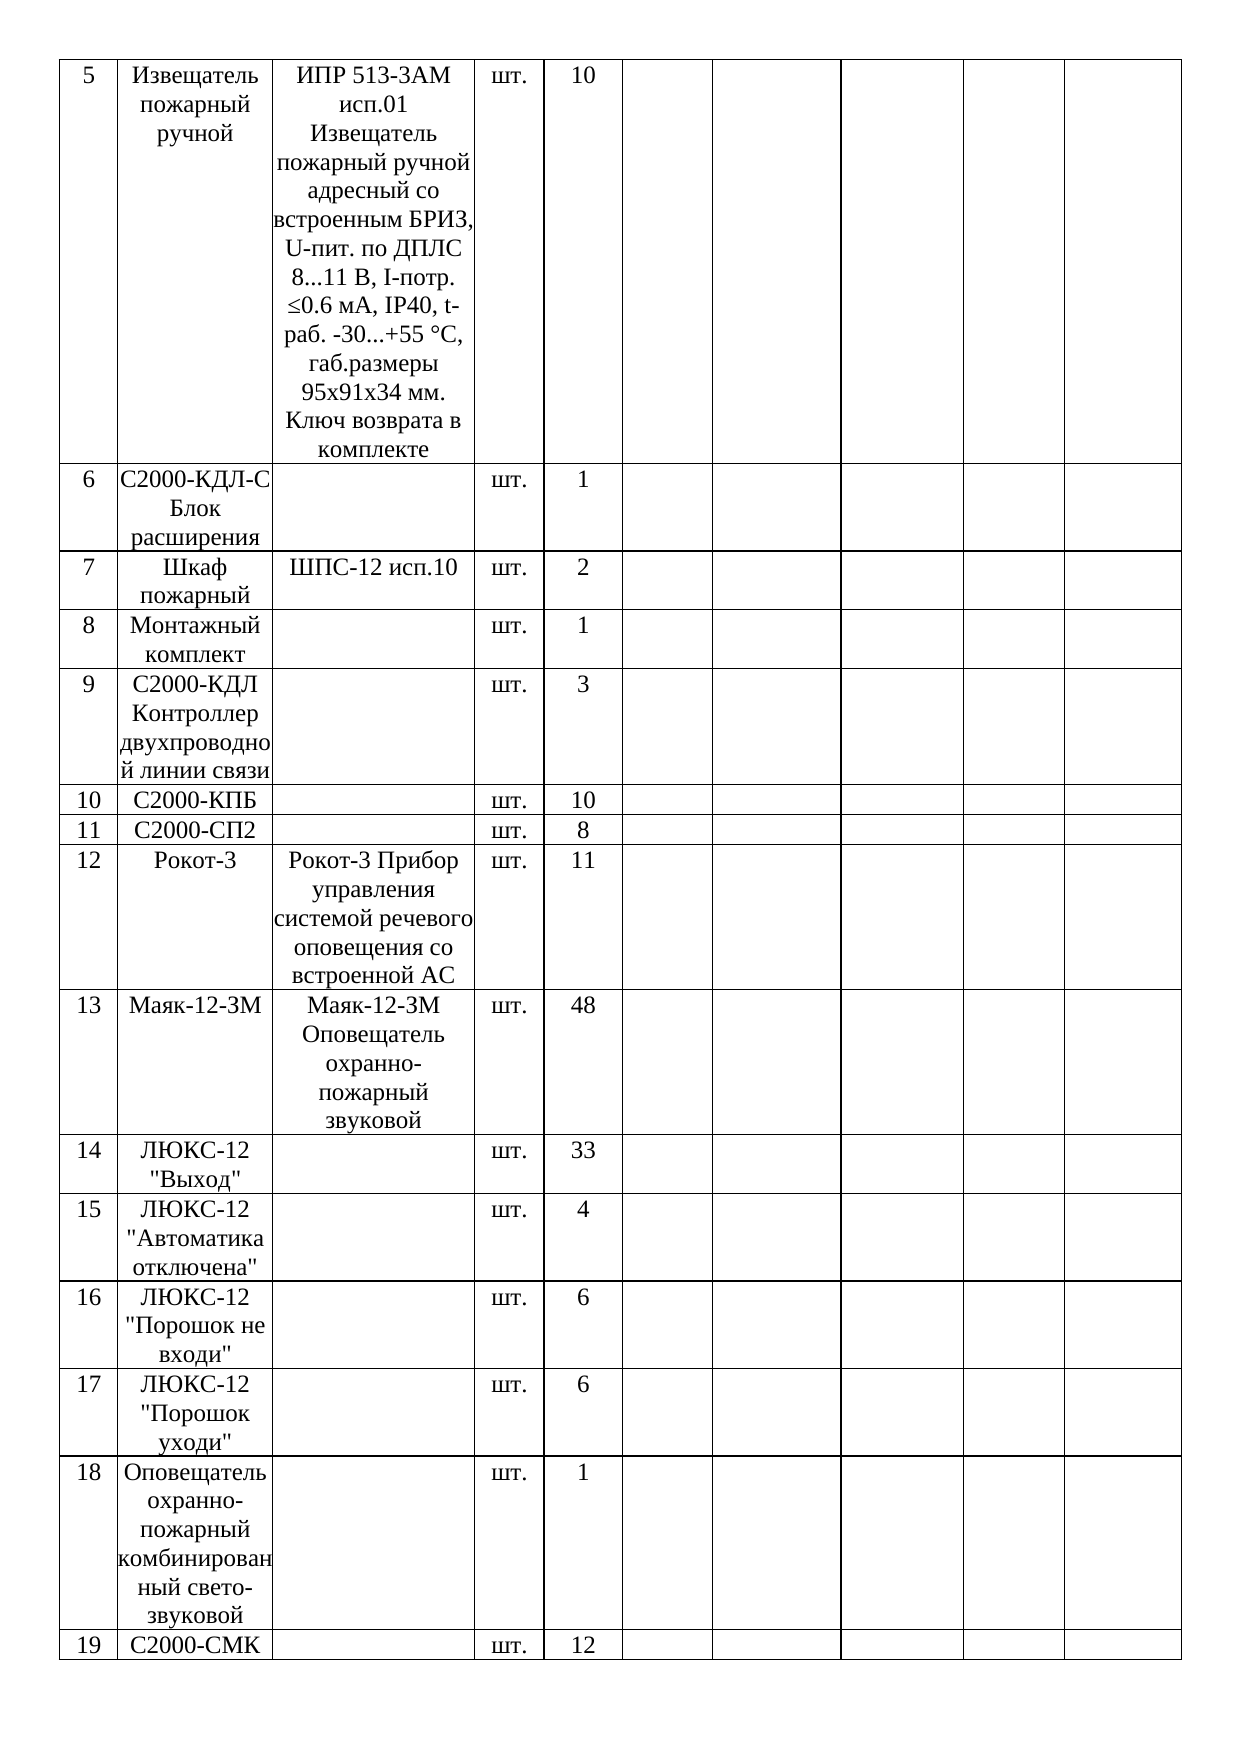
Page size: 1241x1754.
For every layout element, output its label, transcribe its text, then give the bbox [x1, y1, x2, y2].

table_cell [1065, 815, 1181, 844]
table_cell [623, 669, 712, 784]
table_cell шт. [475, 669, 543, 784]
table_cell [1065, 1282, 1181, 1368]
table_cell [964, 990, 1064, 1134]
table_cell [842, 60, 963, 463]
table_cell [273, 669, 474, 784]
table_cell 10 [545, 785, 622, 814]
table_cell 6 [545, 1282, 622, 1368]
table_cell шт. [475, 60, 543, 463]
table_cell [1065, 610, 1181, 668]
table_cell С2000-СМК [118, 1630, 272, 1659]
table_cell 7 [60, 552, 117, 609]
table_cell Рокот-3 [118, 845, 272, 989]
table_cell шт. [475, 1457, 543, 1629]
table_cell 13 [60, 990, 117, 1134]
table_cell Монтажный комплект [118, 610, 272, 668]
table_cell [1065, 1194, 1181, 1280]
table_cell шт. [475, 990, 543, 1134]
table_cell [623, 1630, 712, 1659]
table_cell [1065, 669, 1181, 784]
table_cell шт. [475, 610, 543, 668]
table_cell 1 [545, 464, 622, 550]
table_cell [713, 552, 840, 609]
table_cell 17 [60, 1369, 117, 1455]
table_cell [713, 464, 840, 550]
table_cell [842, 845, 963, 989]
table_cell С2000-КПБ [118, 785, 272, 814]
table_cell [273, 1194, 474, 1280]
table_cell [964, 1630, 1064, 1659]
table_cell [713, 60, 840, 463]
table_cell Маяк-12-ЗМ [118, 990, 272, 1134]
table_cell [964, 552, 1064, 609]
table_cell Шкаф пожарный [118, 552, 272, 609]
table_cell [713, 990, 840, 1134]
table_cell [964, 60, 1064, 463]
table_cell шт. [475, 815, 543, 844]
table_cell [1065, 1135, 1181, 1193]
table_cell [842, 785, 963, 814]
table_cell 8 [545, 815, 622, 844]
table_cell [1065, 845, 1181, 989]
table_cell [964, 845, 1064, 989]
table_cell Оповещатель охранно-пожарный комбинированный свето-звуковой [118, 1457, 272, 1629]
table_cell [623, 1282, 712, 1368]
table_cell [273, 610, 474, 668]
table_cell С2000-КДЛ-С Блок расширения [118, 464, 272, 550]
table_cell ЛЮКС-12 "Автоматика отключена" [118, 1194, 272, 1280]
table_cell [1065, 1457, 1181, 1629]
table_cell [964, 785, 1064, 814]
table_cell [842, 1369, 963, 1455]
table_cell 2 [545, 552, 622, 609]
table_cell [1065, 552, 1181, 609]
table_cell 15 [60, 1194, 117, 1280]
table_cell 6 [545, 1369, 622, 1455]
table_cell Рокот-3 Прибор управления системой речевого оповещения со встроенной АС [273, 845, 474, 989]
table_cell ЛЮКС-12 "Порошок не входи" [118, 1282, 272, 1368]
table_cell 19 [60, 1630, 117, 1659]
table_cell [964, 610, 1064, 668]
table_cell ЛЮКС-12 "Порошок уходи" [118, 1369, 272, 1455]
table_cell [713, 1457, 840, 1629]
table_cell С2000-КДЛ Контроллер двухпроводной линии связи [118, 669, 272, 784]
table_cell 9 [60, 669, 117, 784]
table_cell [964, 1194, 1064, 1280]
table_cell [1065, 990, 1181, 1134]
table_cell [713, 669, 840, 784]
table_cell [842, 1282, 963, 1368]
table_cell [842, 1135, 963, 1193]
table_cell 6 [60, 464, 117, 550]
table_cell шт. [475, 1194, 543, 1280]
table_cell 12 [545, 1630, 622, 1659]
table_cell [964, 1369, 1064, 1455]
table_cell 11 [545, 845, 622, 989]
table_cell 5 [60, 60, 117, 463]
table_cell [273, 1135, 474, 1193]
table_cell 11 [60, 815, 117, 844]
table_cell [713, 1194, 840, 1280]
table_cell [1065, 464, 1181, 550]
table_cell 10 [545, 60, 622, 463]
table_cell [1065, 60, 1181, 463]
table_cell [623, 1369, 712, 1455]
table_cell [713, 1630, 840, 1659]
table_cell [273, 785, 474, 814]
table_cell 14 [60, 1135, 117, 1193]
table_cell [623, 552, 712, 609]
table_cell 3 [545, 669, 622, 784]
table_cell [713, 785, 840, 814]
table_cell [1065, 1369, 1181, 1455]
table_cell ИПР 513-3АМ исп.01 Извещатель пожарный ручной адресный со встроенным БРИЗ, U-пит. по ДПЛС 8...11 В, I-потр. ≤0.6 мА, IP40, t-раб. -30...+55 °С, габ.размеры 95х91х34 мм. Ключ возврата в комплекте [273, 60, 474, 463]
table_cell шт. [475, 1369, 543, 1455]
table_cell [842, 990, 963, 1134]
table_cell шт. [475, 785, 543, 814]
table_cell 4 [545, 1194, 622, 1280]
table_cell [964, 669, 1064, 784]
table_cell ЛЮКС-12 "Выход" [118, 1135, 272, 1193]
table_cell [273, 1457, 474, 1629]
table_cell [713, 1369, 840, 1455]
table_cell 12 [60, 845, 117, 989]
table_cell 10 [60, 785, 117, 814]
table_cell шт. [475, 552, 543, 609]
table_cell [964, 1282, 1064, 1368]
table_cell 1 [545, 610, 622, 668]
table_cell 48 [545, 990, 622, 1134]
table_cell [842, 1630, 963, 1659]
table_cell [842, 1457, 963, 1629]
table_cell [273, 1369, 474, 1455]
table_cell [713, 610, 840, 668]
table_cell [623, 815, 712, 844]
table_cell 8 [60, 610, 117, 668]
table_cell Извещатель пожарный ручной [118, 60, 272, 463]
table_cell [623, 610, 712, 668]
table_cell [623, 1457, 712, 1629]
table_cell [623, 60, 712, 463]
table_cell [273, 815, 474, 844]
table_cell шт. [475, 1282, 543, 1368]
table_cell [623, 990, 712, 1134]
table_cell [1065, 785, 1181, 814]
table_cell 1 [545, 1457, 622, 1629]
table_cell шт. [475, 1630, 543, 1659]
table_cell ШПС-12 исп.10 [273, 552, 474, 609]
table_cell 16 [60, 1282, 117, 1368]
table_cell 18 [60, 1457, 117, 1629]
table_cell шт. [475, 464, 543, 550]
table_cell [713, 845, 840, 989]
table_cell [842, 552, 963, 609]
table_cell [964, 815, 1064, 844]
table_cell [842, 1194, 963, 1280]
table_cell шт. [475, 845, 543, 989]
table_cell [273, 1630, 474, 1659]
table_cell [713, 1282, 840, 1368]
table_cell [964, 1135, 1064, 1193]
table_cell [842, 815, 963, 844]
table_cell [623, 464, 712, 550]
table_cell [1065, 1630, 1181, 1659]
table_cell [623, 1194, 712, 1280]
table_cell [713, 1135, 840, 1193]
table_cell С2000-СП2 [118, 815, 272, 844]
table_cell [713, 815, 840, 844]
table_cell Маяк-12-ЗМ Оповещатель охранно-пожарный звуковой [273, 990, 474, 1134]
table_cell [623, 785, 712, 814]
table_cell [273, 1282, 474, 1368]
table_cell [964, 464, 1064, 550]
table_cell [273, 464, 474, 550]
table_cell [964, 1457, 1064, 1629]
table_cell [623, 1135, 712, 1193]
table_cell [842, 464, 963, 550]
table_cell [842, 610, 963, 668]
table_cell [623, 845, 712, 989]
table_cell [842, 669, 963, 784]
table_cell 33 [545, 1135, 622, 1193]
table_cell шт. [475, 1135, 543, 1193]
